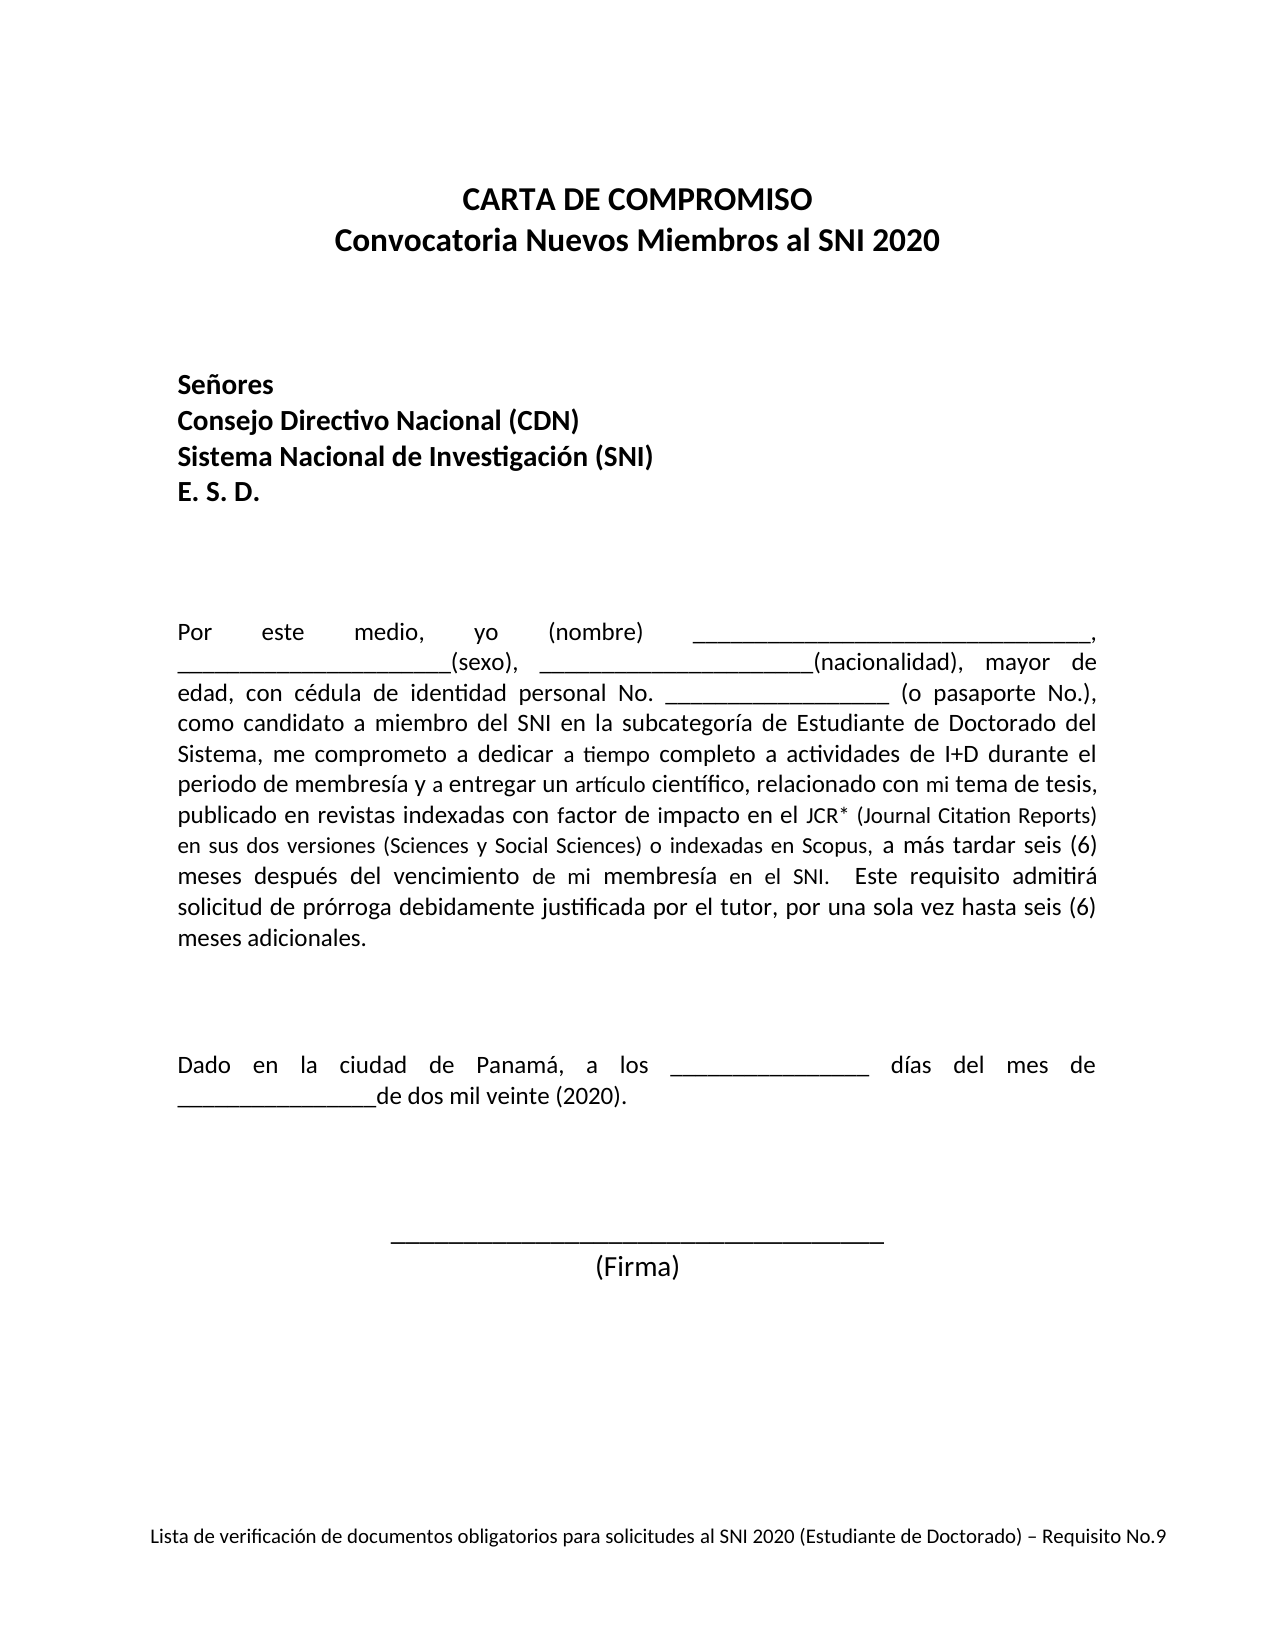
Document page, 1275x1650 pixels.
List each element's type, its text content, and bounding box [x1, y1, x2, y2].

text Sistema Nacional de Investigación (SNI) [177, 438, 1098, 473]
text (Firma) [177, 1248, 1098, 1284]
text Por este medio, yo (nombre) ________________________________, ______________________(sexo), ______________________(nacionalidad), mayor de edad, con cédula de identidad personal No. __________________ (o pasaporte No.), como candidato a miembro del SNI en la subcategoría de Estudiante de Doctorado del Sistema, me comprometo a dedicar a tiempo completo a actividades de I+D durante el periodo de membresía y a entregar un artículo científico, relacionado con mi tema de tesis, publicado en revistas indexadas con factor de impacto en el JCR* (Journal Citation Reports) en sus dos versiones (Sciences y Social Sciences) o indexadas en Scopus, a más tardar seis (6) meses después del vencimiento de mi membresía en el SNI. Este requisito admitirá solicitud de prórroga debidamente justificada por el tutor, por una sola vez hasta seis (6) meses adicionales. [177, 616, 1098, 952]
text E. S. D. [177, 473, 1098, 509]
text CARTA DE COMPROMISO [177, 178, 1098, 219]
text Señores [177, 366, 1098, 402]
text Consejo Directivo Nacional (CDN) [177, 402, 1098, 438]
text Convocatoria Nuevos Miembros al SNI 2020 [177, 219, 1098, 259]
text __________________________________ [177, 1212, 1098, 1248]
text Dado en la ciudad de Panamá, a los ________________ días del mes de ________________de dos mil veinte (2020). [177, 1050, 1098, 1111]
